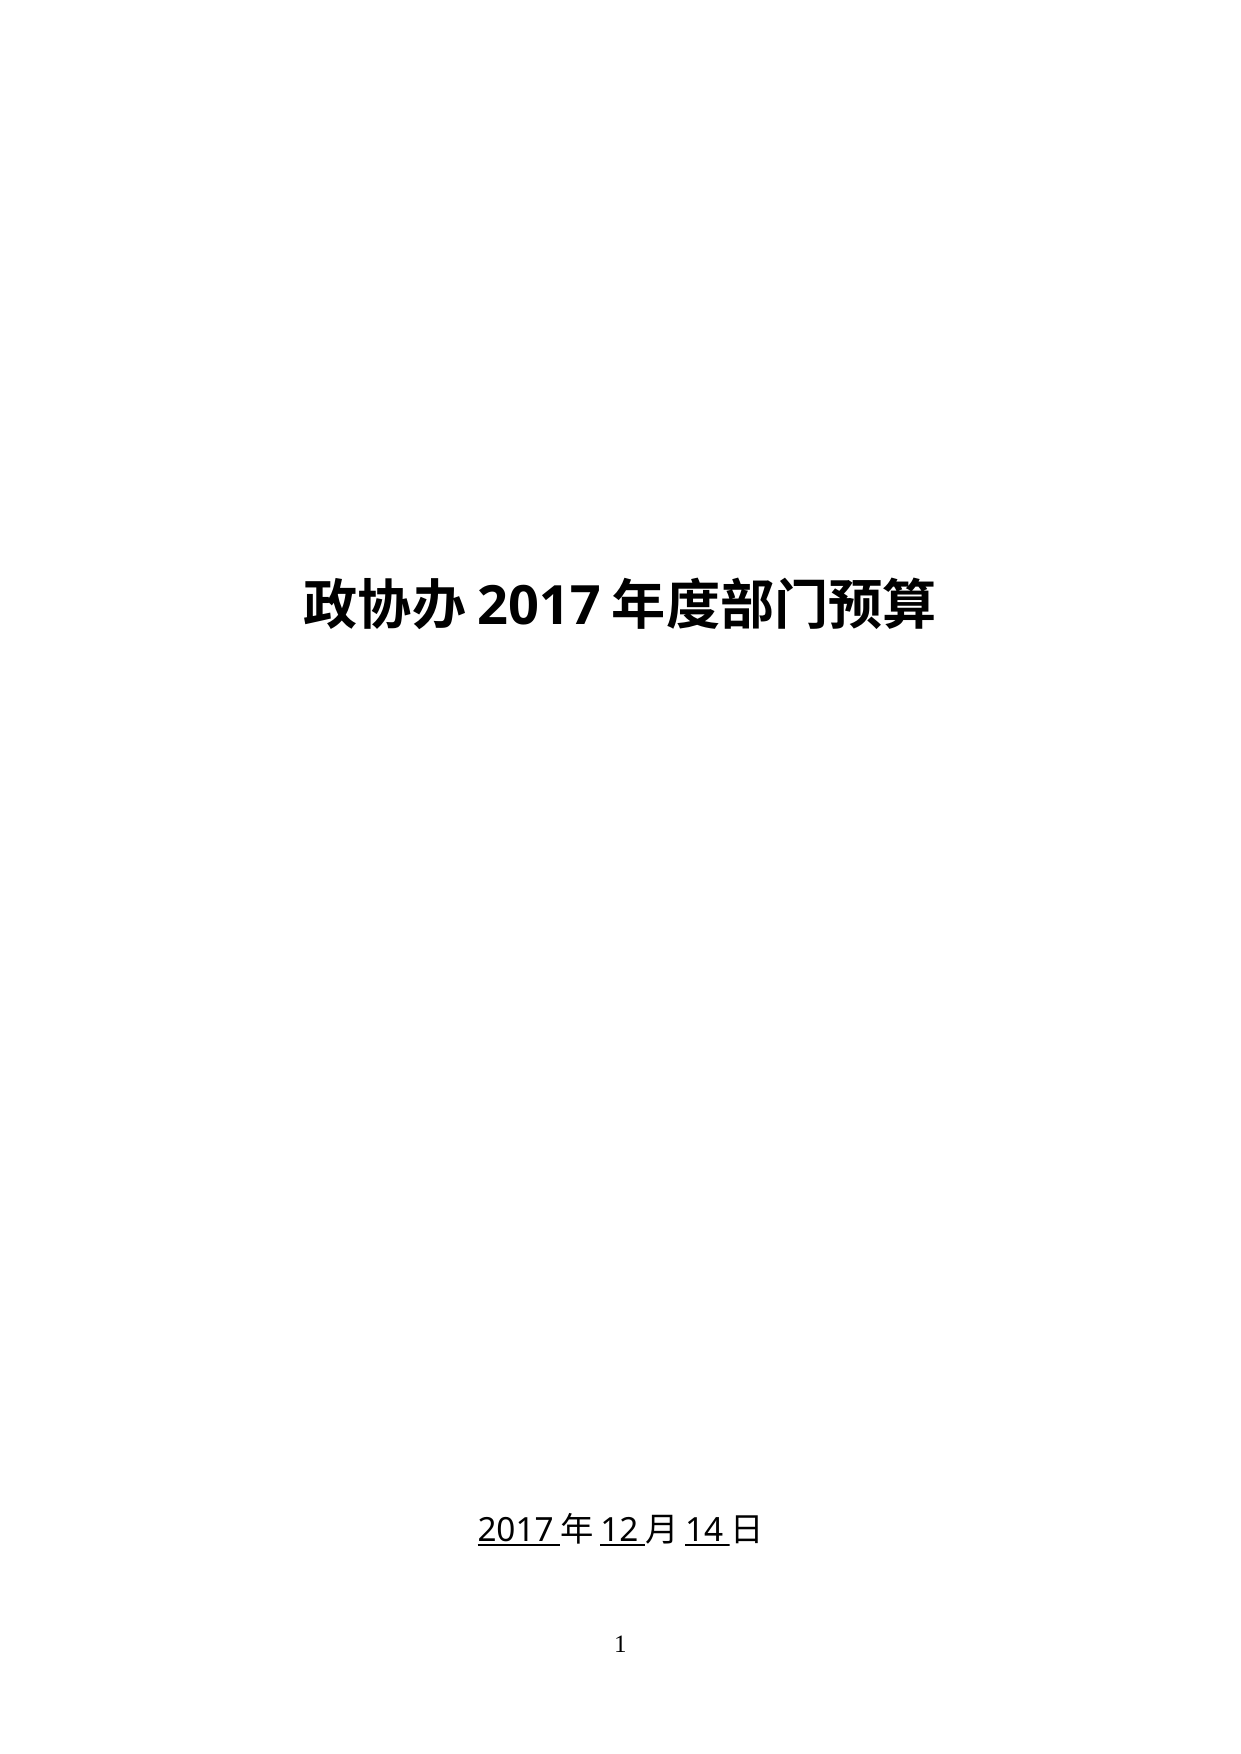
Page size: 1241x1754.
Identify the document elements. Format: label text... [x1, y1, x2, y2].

text 2017年12月14日 [187, 1494, 1053, 1559]
text 政协办2017年度部门预算 [187, 552, 1053, 649]
